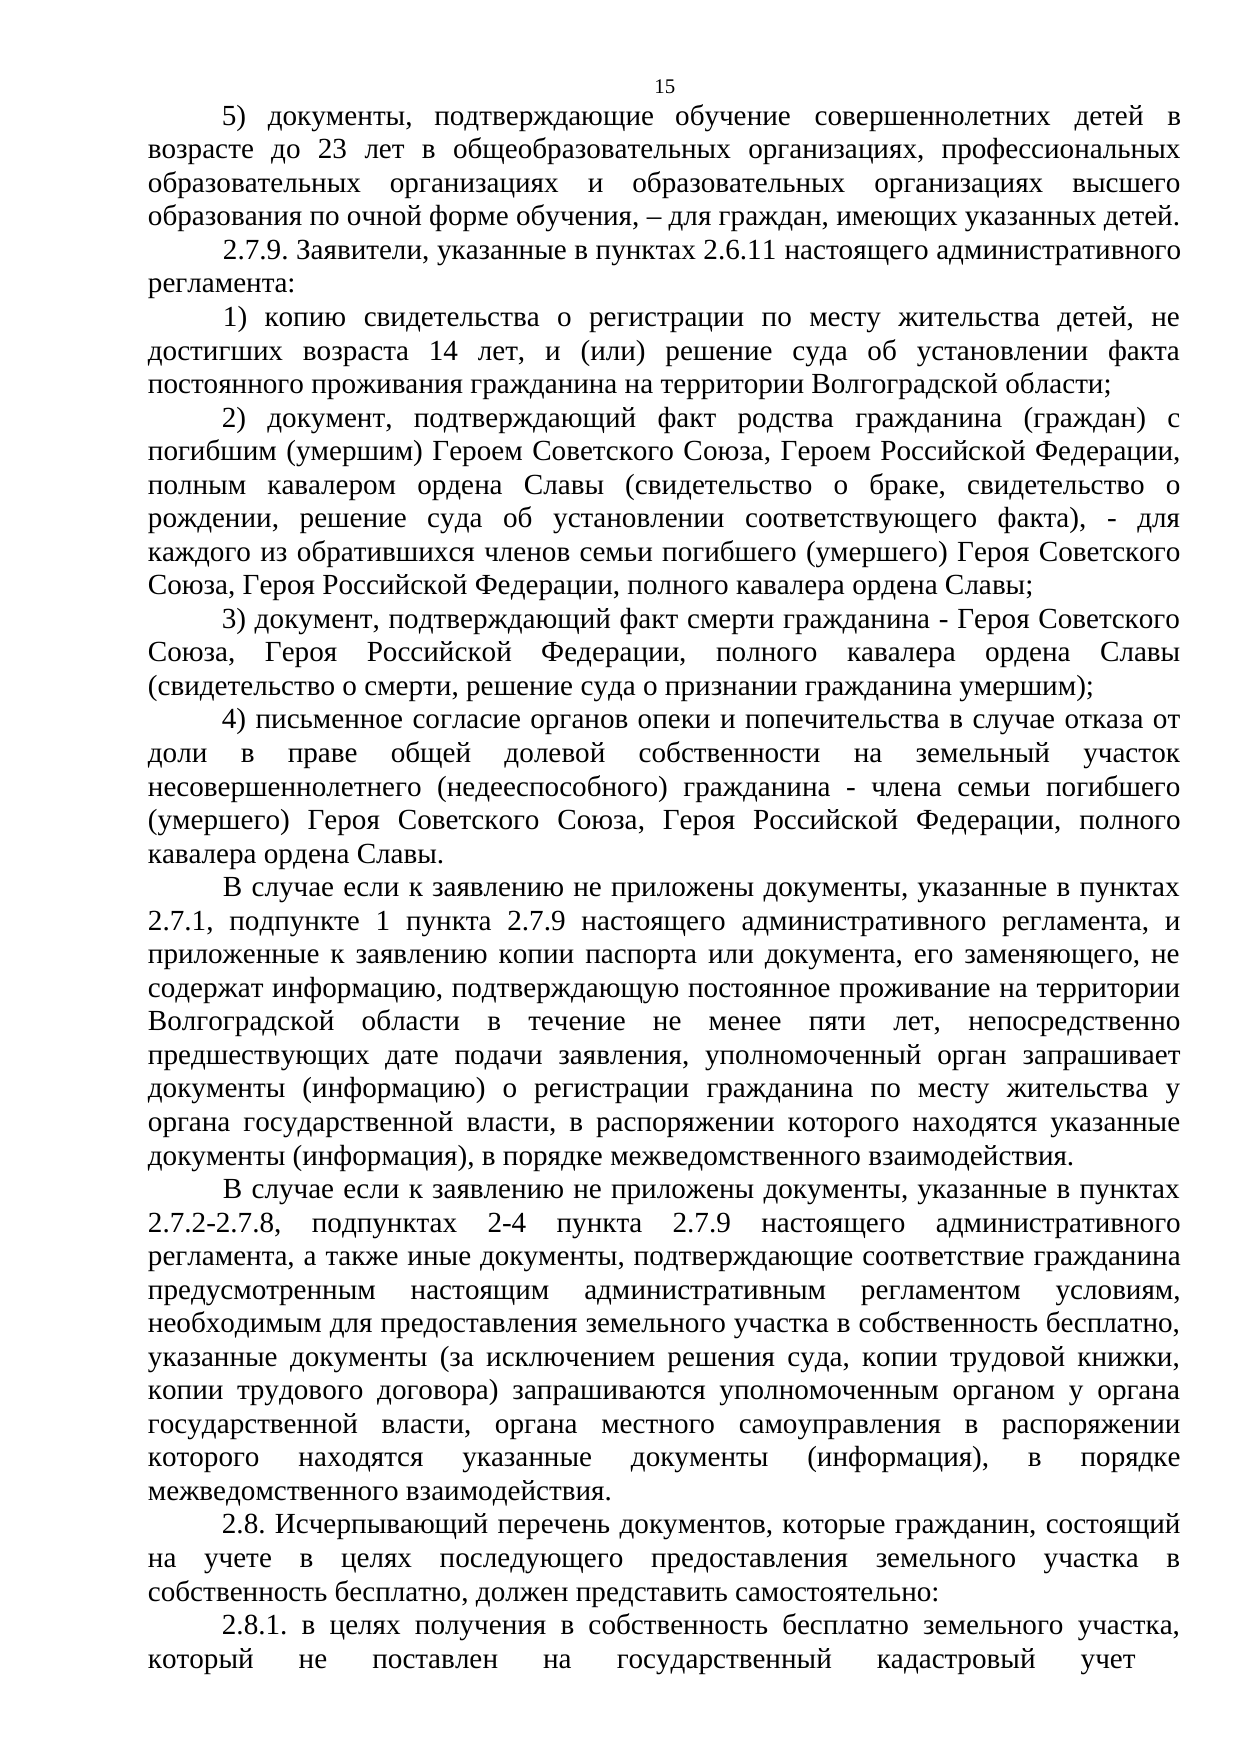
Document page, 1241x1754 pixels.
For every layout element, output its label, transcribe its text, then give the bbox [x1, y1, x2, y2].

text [148, 1607, 1181, 1674]
text 5) документы, подтверждающие обучение совершеннолетних детей в возрасте до 23 лет в общеобразовательных организациях, профессиональных образовательных организациях и образовательных организациях высшего образования по очной форме обучения, – для граждан, имеющих указанных детей. [148, 98, 1181, 232]
text В случае если к заявлению не приложены документы, указанные в пунктах 2.7.1, подпункте 1 пункта 2.7.9 настоящего административного регламента, и приложенные к заявлению копии паспорта или документа, его заменяющего, не содержат информацию, подтверждающую постоянное проживание на территории Волгоградской области в течение не менее пяти лет, непосредственно предшествующих дате подачи заявления, уполномоченный орган запрашивает документы (информацию) о регистрации гражданина по месту жительства у органа государственной власти, в распоряжении которого находятся указанные документы (информация), в порядке межведомственного взаимодействия. [148, 869, 1181, 1171]
text 2.7.9. Заявители, указанные в пунктах 2.6.11 настоящего административного регламента: [148, 232, 1181, 299]
text В случае если к заявлению не приложены документы, указанные в пунктах 2.7.2-2.7.8, подпунктах 2-4 пункта 2.7.9 настоящего административного регламента, а также иные документы, подтверждающие соответствие гражданина предусмотренным настоящим административным регламентом условиям, необходимым для предоставления земельного участка в собственность бесплатно, указанные документы (за исключением решения суда, копии трудовой книжки, копии трудового договора) запрашиваются уполномоченным органом у органа государственной власти, органа местного самоуправления в распоряжении которого находятся указанные документы (информация), в порядке межведомственного взаимодействия. [148, 1171, 1181, 1507]
text 4) письменное согласие органов опеки и попечительства в случае отказа от доли в праве общей долевой собственности на земельный участок несовершеннолетнего (недееспособного) гражданина - члена семьи погибшего (умершего) Героя Советского Союза, Героя Российской Федерации, полного кавалера ордена Славы. [148, 702, 1181, 869]
text 2.8. Исчерпывающий перечень документов, которые гражданин, состоящий на учете в целях последующего предоставления земельного участка в собственность бесплатно, должен представить самостоятельно: [148, 1507, 1181, 1607]
text 1) копию свидетельства о регистрации по месту жительства детей, не достигших возраста 14 лет, и (или) решение суда об установлении факта постоянного проживания гражданина на территории Волгоградской области; [148, 299, 1181, 400]
text 2) документ, подтверждающий факт родства гражданина (граждан) с погибшим (умершим) Героем Советского Союза, Героем Российской Федерации, полным кавалером ордена Славы (свидетельство о браке, свидетельство о рождении, решение суда об установлении соответствующего факта), - для каждого из обратившихся членов семьи погибшего (умершего) Героя Советского Союза, Героя Российской Федерации, полного кавалера ордена Славы; [148, 400, 1181, 601]
text 3) документ, подтверждающий факт смерти гражданина - Героя Советского Союза, Героя Российской Федерации, полного кавалера ордена Славы (свидетельство о смерти, решение суда о признании гражданина умершим); [148, 601, 1181, 702]
